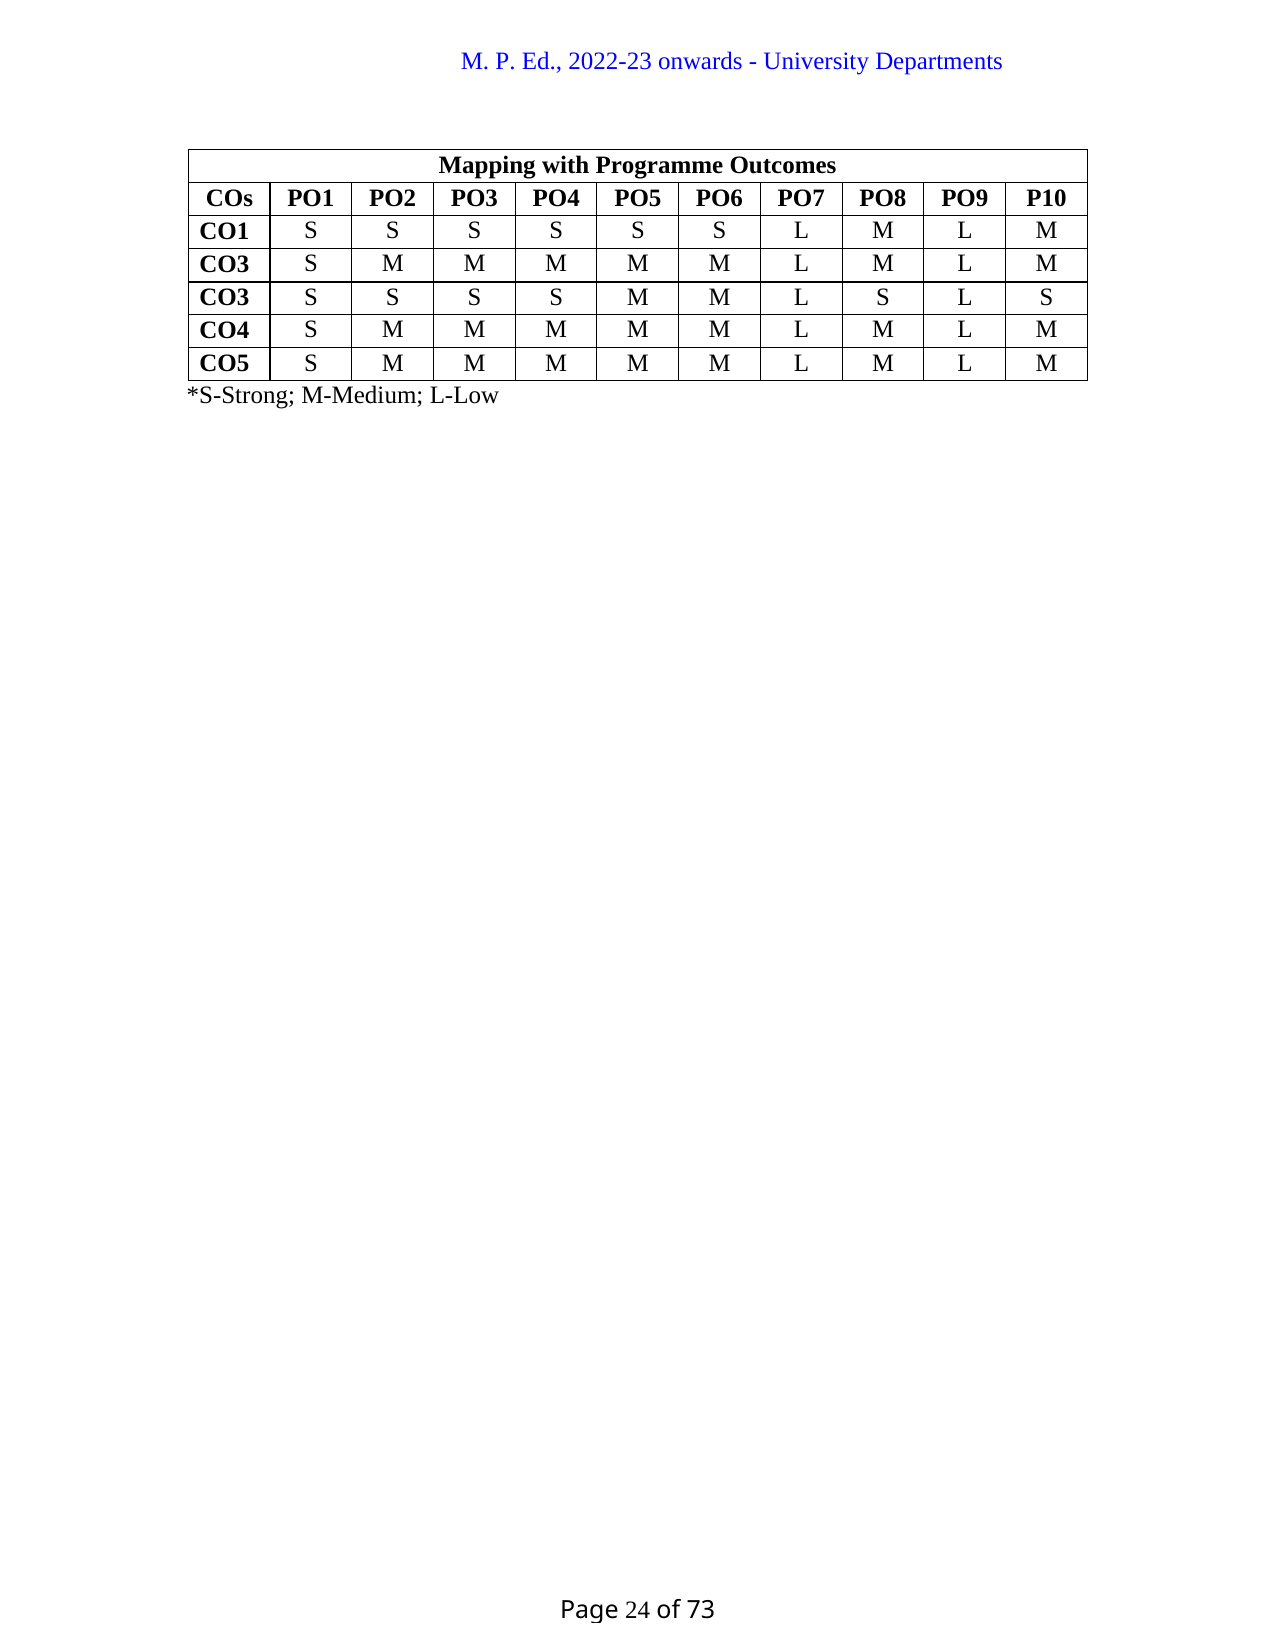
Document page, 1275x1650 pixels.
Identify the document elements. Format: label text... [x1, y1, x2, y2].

table_cell S [271, 315, 351, 347]
table_cell PO1 [271, 183, 351, 215]
table_cell M [597, 315, 678, 347]
table_cell M [843, 348, 923, 380]
table_cell M [1006, 249, 1087, 281]
table_cell S [843, 283, 923, 314]
table_cell S [516, 216, 596, 248]
table_cell L [924, 348, 1005, 380]
table_cell M [597, 283, 678, 314]
table_cell M [352, 348, 433, 380]
table_cell CO4 [189, 315, 269, 347]
table_cell M [434, 348, 515, 380]
table_cell S [271, 216, 351, 248]
table_cell M [352, 249, 433, 281]
table_cell M [679, 348, 760, 380]
table_cell M [1006, 315, 1087, 347]
table_cell L [924, 315, 1005, 347]
table_cell M [679, 315, 760, 347]
table_cell S [271, 283, 351, 314]
table_cell L [761, 315, 842, 347]
table_cell S [434, 216, 515, 248]
table_cell P10 [1006, 183, 1087, 215]
table_cell L [924, 249, 1005, 281]
table_cell COs [189, 183, 269, 215]
table_cell M [516, 348, 596, 380]
table_cell PO8 [843, 183, 923, 215]
table_cell S [271, 249, 351, 281]
table_cell CO3 [189, 283, 269, 314]
table_cell PO3 [434, 183, 515, 215]
table_cell M [843, 216, 923, 248]
text *S-Strong; M-Medium; L-Low [186, 381, 1135, 409]
table_cell M [679, 249, 760, 281]
table_cell S [597, 216, 678, 248]
table_cell M [597, 348, 678, 380]
table_cell M [352, 315, 433, 347]
table_cell M [1006, 216, 1087, 248]
table_cell L [761, 348, 842, 380]
table_cell S [516, 283, 596, 314]
table_cell CO1 [189, 216, 269, 248]
table_cell CO3 [189, 249, 269, 281]
table_cell S [434, 283, 515, 314]
table_cell M [843, 249, 923, 281]
table_cell L [761, 216, 842, 248]
table_cell L [924, 216, 1005, 248]
table_cell M [1006, 348, 1087, 380]
table_cell M [597, 249, 678, 281]
table_cell PO2 [352, 183, 433, 215]
table_cell S [271, 348, 351, 380]
table_cell PO9 [924, 183, 1005, 215]
table_cell M [843, 315, 923, 347]
table_cell S [679, 216, 760, 248]
table_cell M [516, 315, 596, 347]
table_header Mapping with Programme Outcomes [189, 150, 1087, 182]
table_cell L [761, 249, 842, 281]
table_cell S [352, 216, 433, 248]
table_cell PO7 [761, 183, 842, 215]
table_cell PO6 [679, 183, 760, 215]
table_cell L [924, 283, 1005, 314]
table_cell S [352, 283, 433, 314]
table_cell M [516, 249, 596, 281]
table_cell S [1006, 283, 1087, 314]
table_cell M [679, 283, 760, 314]
table_cell PO4 [516, 183, 596, 215]
table_cell L [761, 283, 842, 314]
table_cell M [434, 249, 515, 281]
table_cell CO5 [189, 348, 269, 380]
table_cell M [434, 315, 515, 347]
table_cell PO5 [597, 183, 678, 215]
